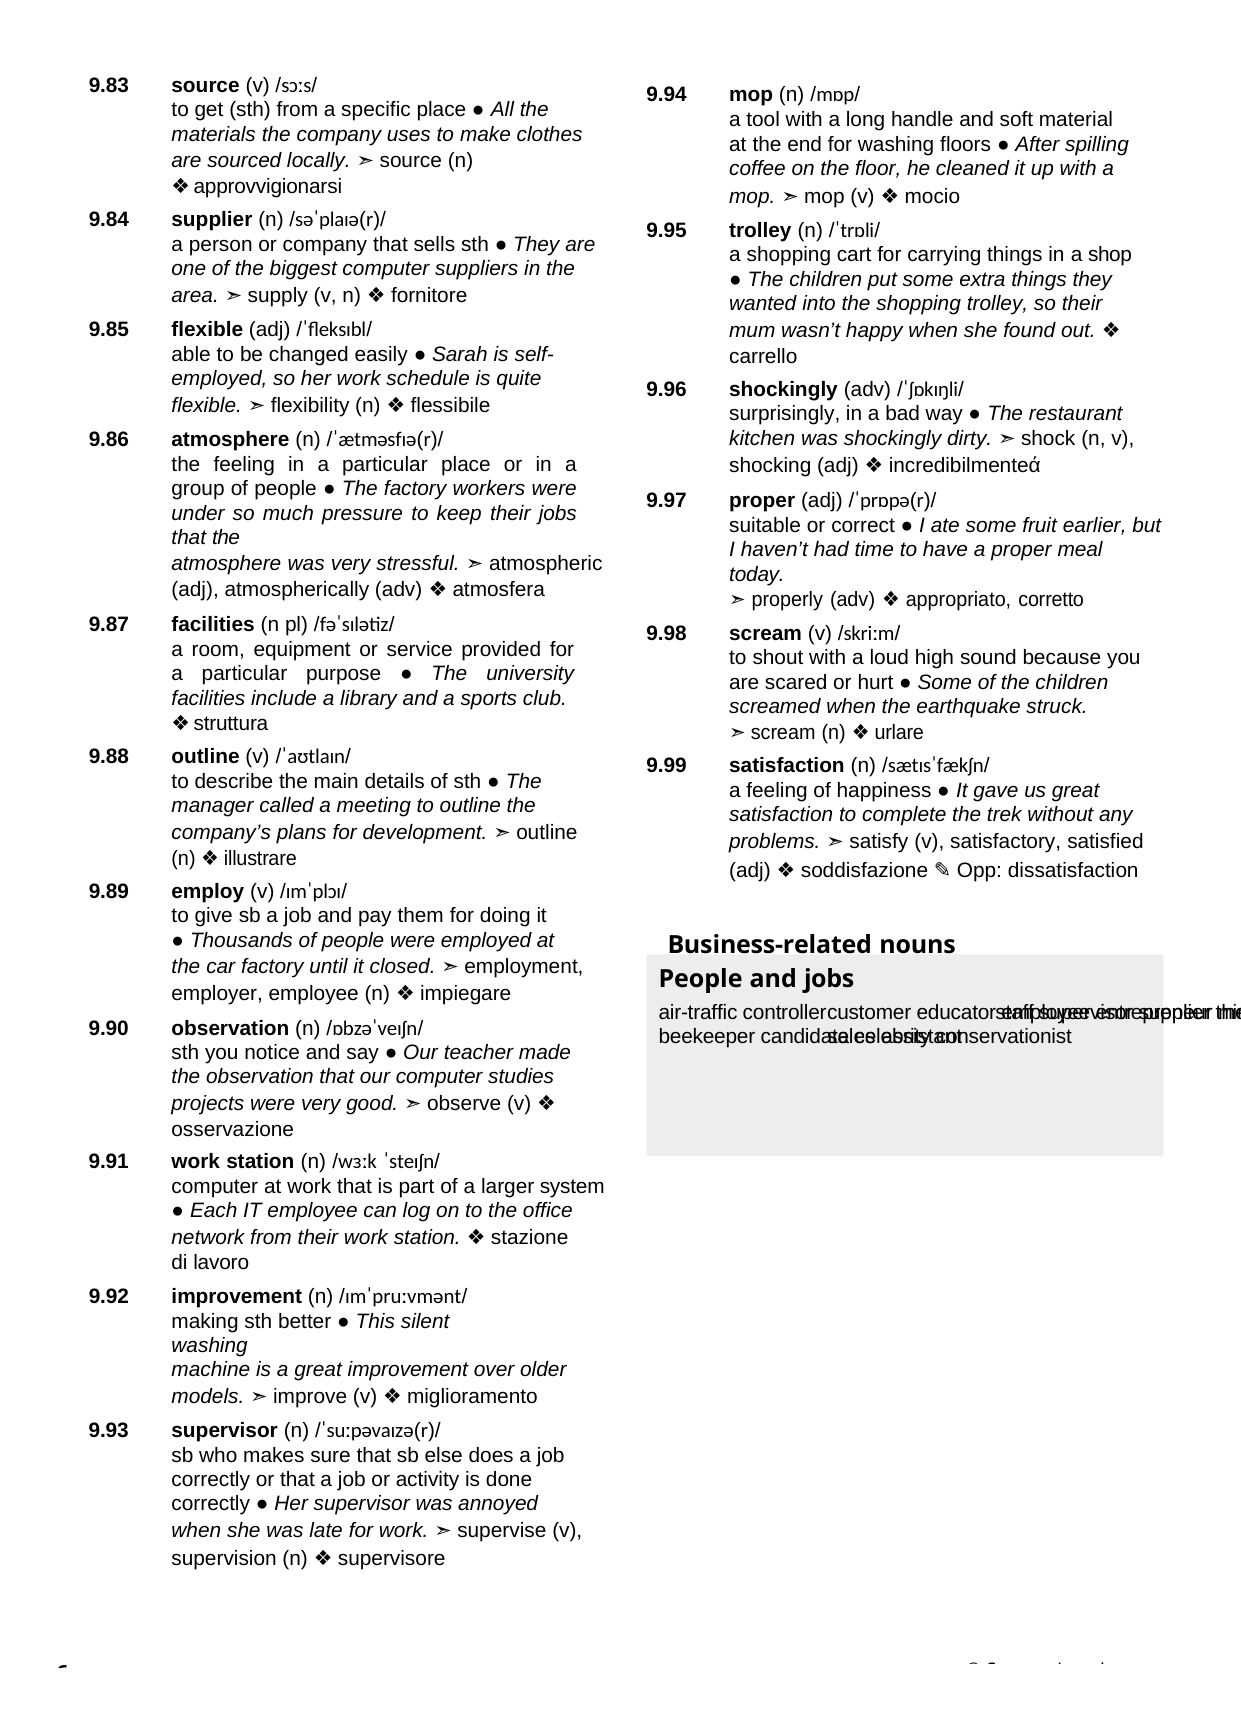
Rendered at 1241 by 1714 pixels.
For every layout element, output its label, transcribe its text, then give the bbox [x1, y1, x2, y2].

text atmosphere was very stressful. ➣ atmospheric (adj), atmospherically (adv) ❖ atmosfera [171, 550, 603, 603]
list proper (adj) /ˈprɒpə(r)/ [646, 487, 1240, 512]
list employ (v) /ɪmˈplɔɪ/ [88, 878, 605, 904]
text a feeling of happiness ● It gave us great satisfaction to complete the trek without any problems. ➣ satisfy (v), satisfactory, satisfied (adj) ❖ soddisfazione ✎ Opp: dissatisfaction [729, 778, 1163, 883]
list approvvigionarsi [171, 174, 605, 198]
list source (v) /sɔːs/ [88, 72, 605, 97]
text able to be changed easily ● Sarah is self- employed, so her work schedule is quite flexible. ➣ flexibility (n) ❖ flessibile [171, 342, 605, 418]
text ➣ scream (n) ❖ urlare [729, 719, 1240, 744]
list The children put some extra things they wanted into the shopping trolley, so their mum wasn’t happy when she found out. ❖ carrello [729, 267, 1153, 368]
text suitable or correct ● I ate some fruit earlier, but I haven’t had time to have a proper meal today. [729, 512, 1163, 586]
list scream (v) /skriːm/ [646, 620, 1240, 645]
list satisfaction (n) /sætɪsˈfækʃn/ [646, 753, 1240, 778]
list struttura [171, 710, 605, 736]
text to describe the main details of sth ● The manager called a meeting to outline the company’s plans for development. ➣ outline [171, 769, 605, 846]
text sb who makes sure that sb else does a job correctly or that a job or activity is done correctly ● Her supervisor was annoyed when she was late for work. ➣ supervise (v), supervision (n) ❖ supervisore [171, 1443, 586, 1572]
list supplier (n) /səˈplaɪə(r)/ [88, 207, 605, 232]
list Thousands of people were employed at the car factory until it closed. ➣ employment, employer, employee (n) ❖ impiegare [171, 929, 585, 1006]
list trolley (n) /ˈtrɒli/ [646, 217, 1240, 242]
text ➣ properly (adv) ❖ appropriato, corretto [729, 586, 1240, 612]
text to give sb a job and pay them for doing it [171, 904, 605, 928]
list observation (n) /ɒbzəˈveɪʃn/ [88, 1015, 605, 1040]
list mop (n) /mɒp/ [646, 81, 1240, 107]
text the feeling in a particular place or in a group of people ● The factory workers were under so much pressure to keep their jobs that the [171, 451, 577, 549]
list outline (v) /ˈaʊtlaɪn/ [88, 744, 605, 769]
list Each IT employee can log on to the office network from their work station. ❖ stazione di lavoro [171, 1199, 588, 1274]
text surprisingly, in a bad way ● The restaurant kitchen was shockingly dirty. ➣ shock (n, v), shocking (adj) ❖ incredibilmenteά [729, 402, 1163, 479]
list shockingly (adv) /ˈʃɒkɪŋli/ [646, 376, 1240, 401]
text a tool with a long handle and soft material at the end for washing floors ● After spilling coffee on the floor, he cleaned it up with a mop. ➣ mop (v) ❖ mocio [729, 107, 1129, 209]
text to shout with a loud high sound because you are scared or hurt ● Some of the children screamed when the earthquake struck. [729, 645, 1163, 718]
text a person or company that sells sth ● They are one of the biggest computer suppliers in the area. ➣ supply (v, n) ❖ fornitore [171, 232, 605, 309]
list atmosphere (n) /ˈætməsfɪə(r)/ [88, 426, 605, 451]
text (n) ❖ illustrare [171, 846, 605, 870]
list flexible (adj) /ˈfleksɪbl/ [88, 316, 605, 342]
list supervisor (n) /ˈsuːpəvaɪzə(r)/ [88, 1417, 605, 1443]
text machine is a great improvement over older models. ➣ improve (v) ❖ miglioramento [171, 1358, 605, 1409]
text a shopping cart for carrying things in a shop [729, 242, 1240, 266]
text sth you notice and say ● Our teacher made the observation that our computer studies projects were very good. ➣ observe (v) ❖ osservazione [171, 1040, 605, 1141]
text a room, equipment or service provided for a particular purpose ● The university facilities include a library and a sports club. [171, 636, 574, 709]
text computer at work that is part of a larger system [171, 1174, 605, 1198]
list work station (n) /wɜːk ˈsteɪʃn/ [88, 1149, 605, 1174]
list facilities (n pl) /fəˈsɪlətiz/ [88, 611, 605, 636]
list improvement (n) /ɪmˈpruːvmənt/ making sth better ● This silent washing [88, 1283, 531, 1357]
text to get (sth) from a specific place ● All the materials the company uses to make clothes are sourced locally. ➣ source (n) [171, 97, 605, 174]
